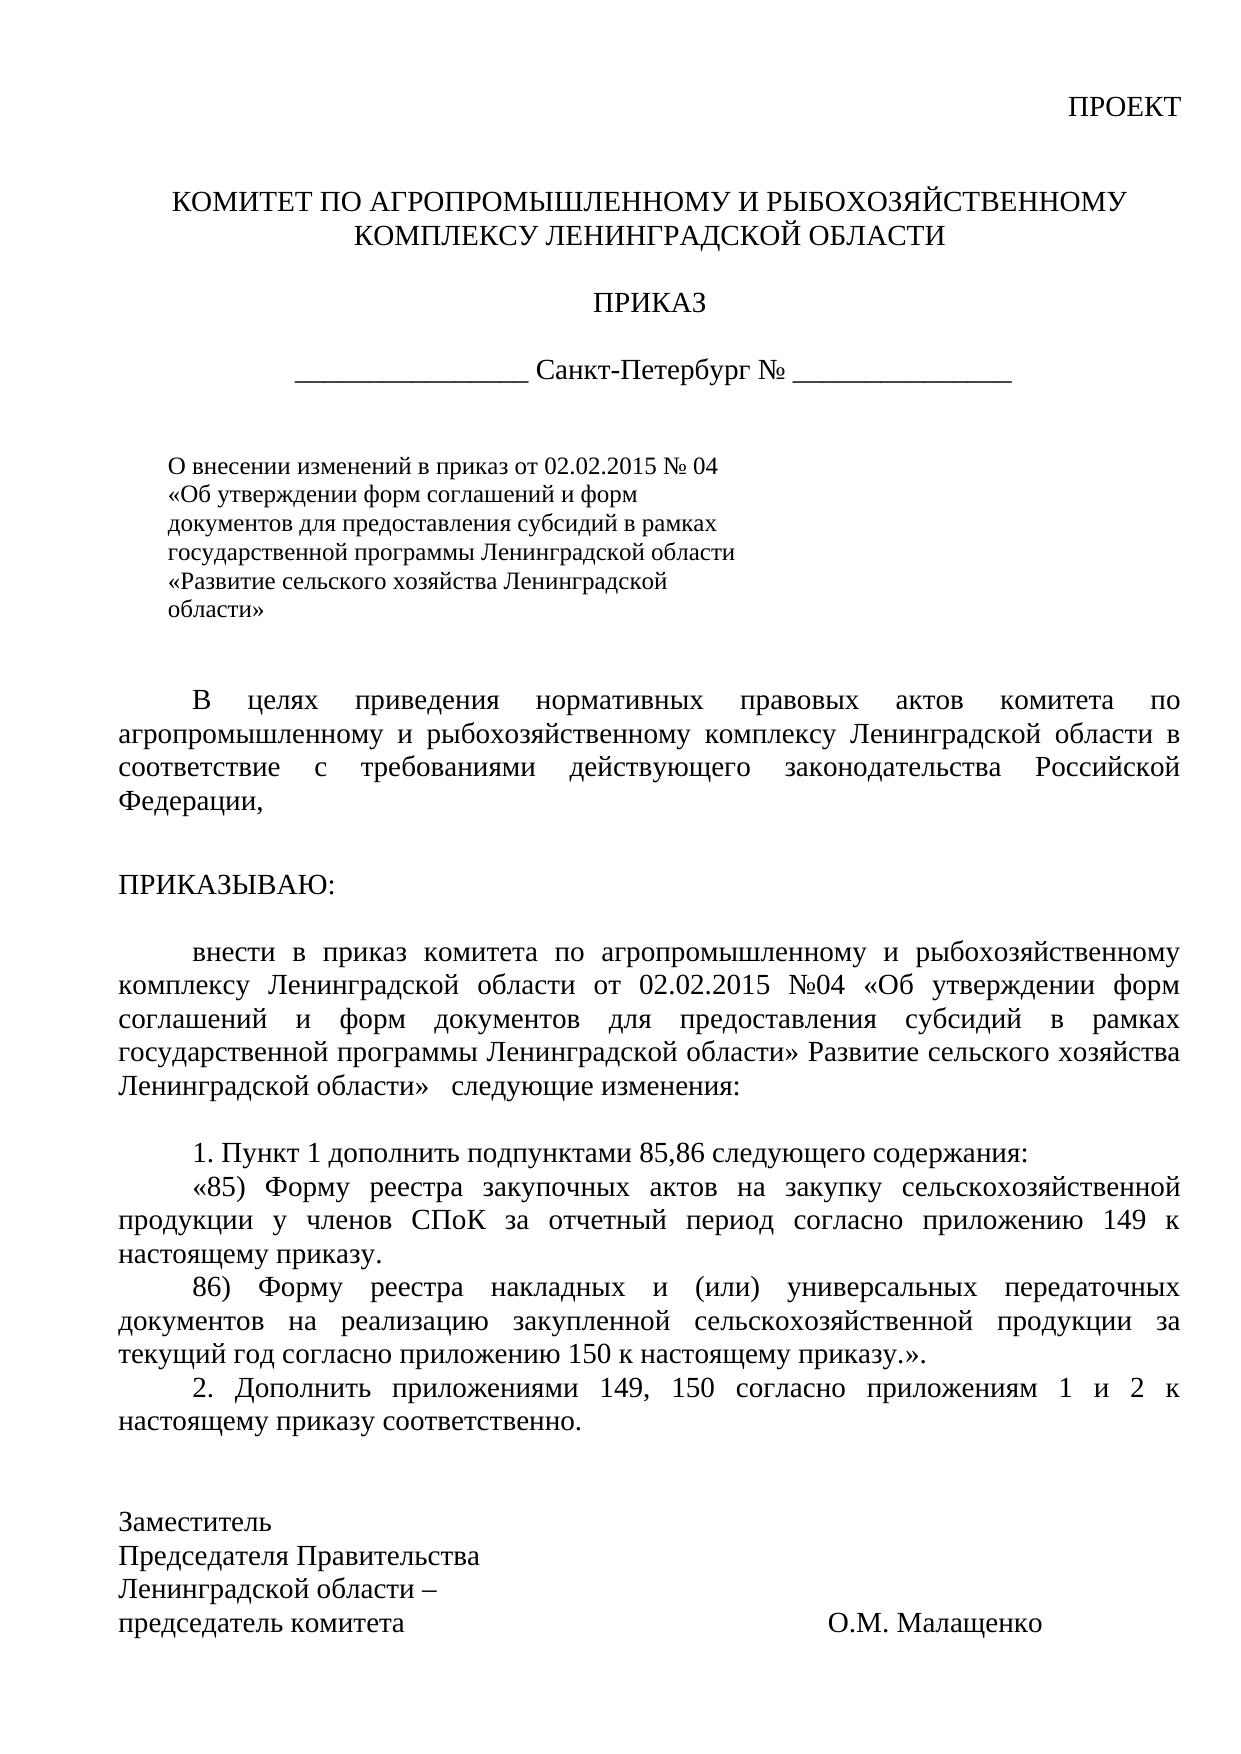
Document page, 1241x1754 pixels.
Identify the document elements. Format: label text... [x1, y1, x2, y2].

text Председателя Правительства [118, 1538, 1181, 1571]
text КОМПЛЕКСУ ЛЕНИНГРАДСКОЙ ОБЛАСТИ [118, 218, 1181, 252]
text В целях приведения нормативных правовых актов комитета по агропромышленному и рыбохозяйственному комплексу Ленинградской области в соответствие с требованиями действующего законодательства Российской Федерации, [118, 682, 1181, 817]
list 86) Форму реестра накладных и (или) универсальных передаточных документов на реализацию закупленной сельскохозяйственной продукции за текущий год согласно приложению 150 к настоящему приказу.». [118, 1269, 1181, 1370]
text ПРОЕКТ [118, 89, 1181, 122]
text ________________ Санкт-Петербург № _______________ [118, 352, 1181, 386]
text КОМИТЕТ ПО АГРОПРОМЫШЛЕННОМУ И РЫБОХОЗЯЙСТВЕННОМУ [118, 184, 1181, 218]
text ПРИКАЗ [118, 285, 1181, 319]
text Заместитель [118, 1504, 1181, 1538]
text председатель комитета О.М. Малащенко [118, 1605, 1181, 1638]
list «85) Форму реестра закупочных актов на закупку сельскохозяйственной продукции у членов СПоК за отчетный период согласно приложению 149 к настоящему приказу. [118, 1169, 1181, 1269]
text внести в приказ комитета по агропромышленному и рыбохозяйственному комплексу Ленинградской области от 02.02.2015 №04 «Об утверждении форм соглашений и форм документов для предоставления субсидий в рамках государственной программы Ленинградской области» Развитие сельского хозяйства Ленинградской области» следующие изменения: [118, 934, 1181, 1102]
list 1. Пункт 1 дополнить подпунктами 85,86 следующего содержания: [118, 1135, 1181, 1169]
text Ленинградской области – [118, 1571, 1181, 1605]
text ПРИКАЗЫВАЮ: [118, 867, 1181, 900]
text 2. Дополнить приложениями 149, 150 согласно приложениям 1 и 2 к настоящему приказу соответственно. [118, 1370, 1181, 1437]
